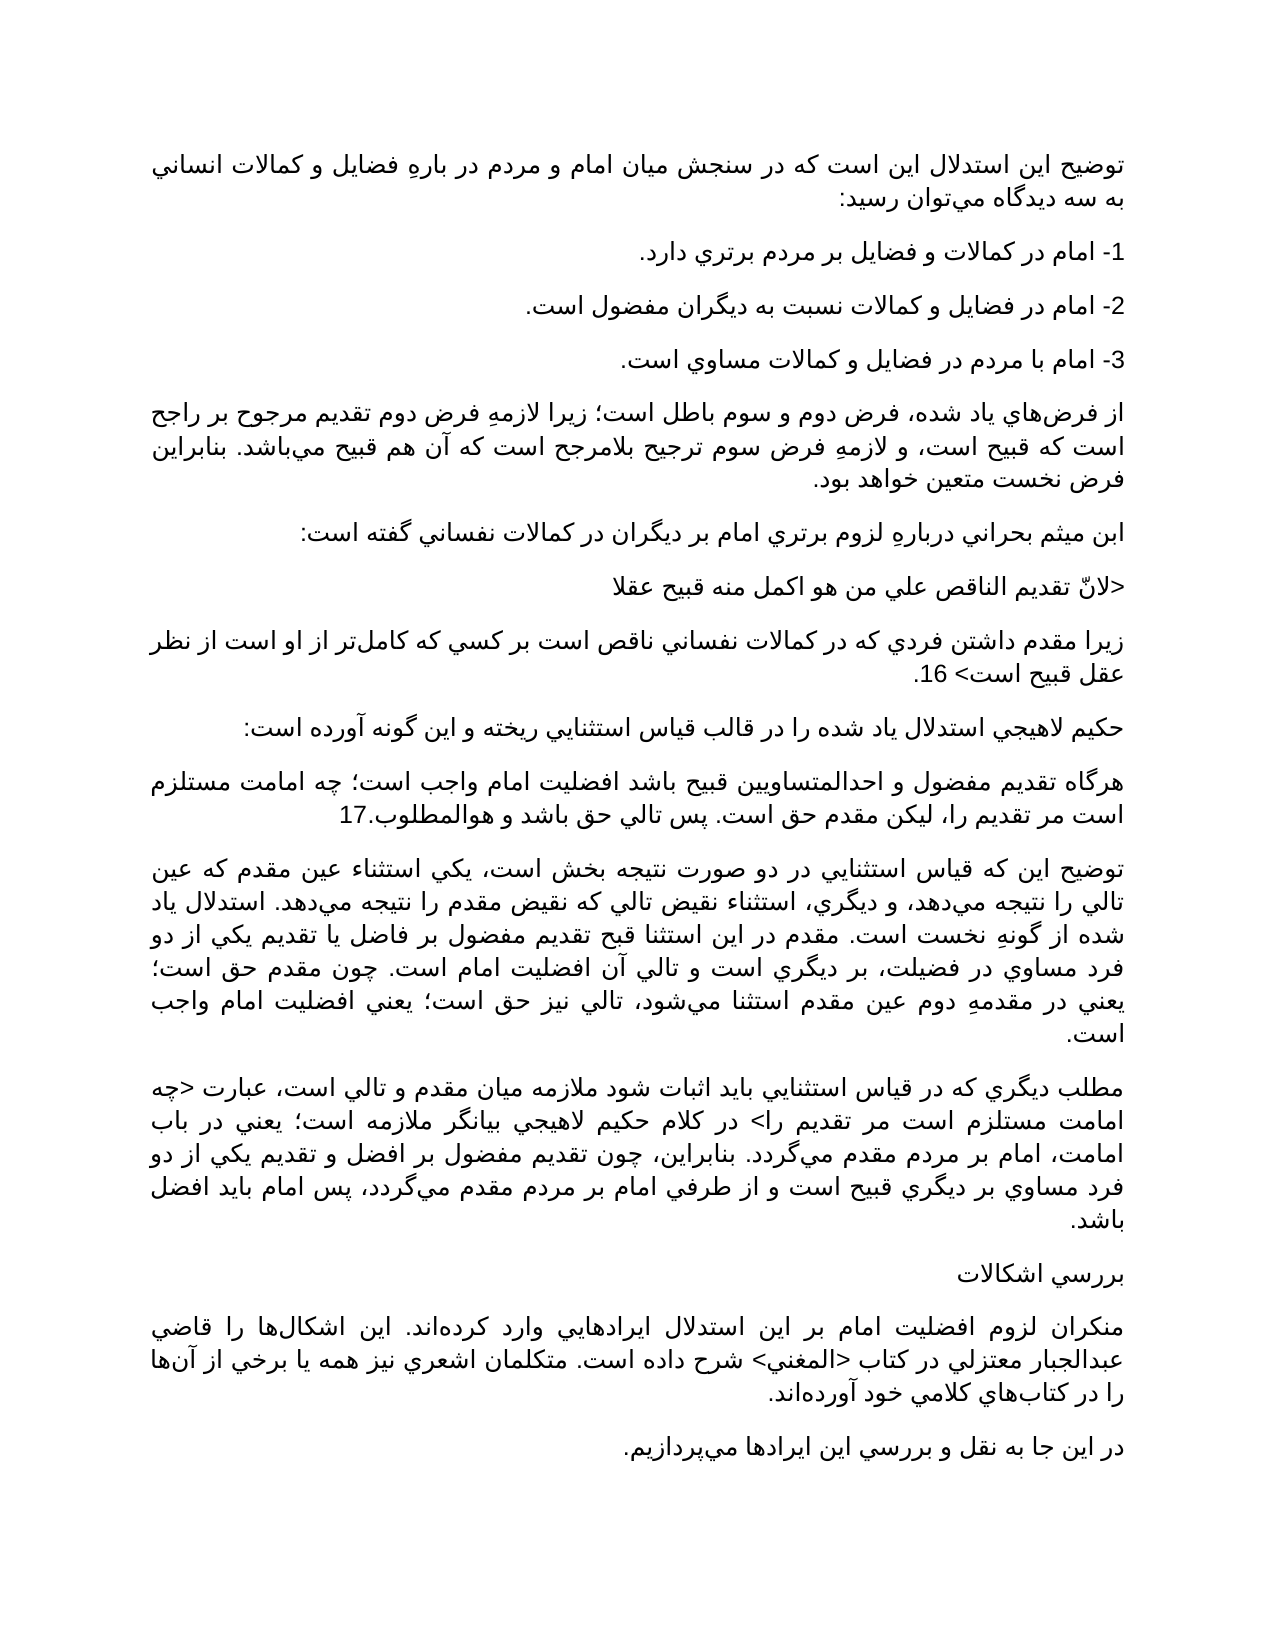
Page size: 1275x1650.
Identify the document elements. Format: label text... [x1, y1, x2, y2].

text 3- امام‌ با مردم‌ در فضايل‌ و كمالات‌ مساوي‌ است. [150, 344, 1125, 373]
text 1- امام‌ در كمالات‌ و فضايل‌ بر مردم‌ برتري‌ دارد. [150, 237, 1125, 266]
text حكيم‌ لاهيجي‌ استدلال‌ ياد شده‌ را در قالب‌ قياس‌ استثنايي‌ ريخته‌ و اين‌ گونه‌ آورده‌ است: [150, 713, 1125, 742]
text توضيح‌ اين‌ استدلال‌ اين‌ است‌ كه‌ در سنجش‌ ميان‌ امام‌ و مردم‌ در بارهِ‌ فضايل‌ و كمالات‌ انساني‌ به‌ سه‌ ديدگاه‌ مي‌توان‌ رسيد: [150, 150, 1125, 212]
text منكران‌ لزوم‌ افضليت‌ امام‌ بر اين‌ استدلال‌ ايرادهايي‌ وارد كرده‌اند. اين‌ اشكال‌ها را قاضي‌ عبدالجبار معتزلي‌ در كتاب‌ <المغني> شرح‌ داده‌ است. متكلمان‌ اشعري‌ نيز همه‌ يا برخي‌ از آن‌ها را در كتاب‌هاي‌ كلامي‌ خود آورده‌اند. [150, 1312, 1125, 1407]
text ابن‌ ميثم‌ بحراني‌ دربارهِ‌ لزوم‌ برتري‌ امام‌ بر ديگران‌ در كمالات‌ نفساني‌ گفته‌ است: [150, 518, 1125, 547]
text در اين‌ جا به‌ نقل‌ و بررسي‌ اين‌ ايرادها مي‌پردازيم. [150, 1432, 1125, 1461]
text از فرض‌هاي‌ ياد شده، فرض‌ دوم‌ و سوم‌ باطل‌ است؛ زيرا لازمهِ‌ فرض‌ دوم‌ تقديم‌ مرجوح‌ بر راجح‌ است‌ كه‌ قبيح‌ است، و لازمهِ‌ فرض‌ سوم‌ ترجيح‌ بلامرجح‌ است‌ كه‌ آن‌ هم‌ قبيح‌ مي‌باشد. بنابراين‌ فرض‌ نخست‌ متعين‌ خواهد بود. [150, 398, 1125, 493]
text 2- امام‌ در فضايل‌ و كمالات‌ نسبت‌ به‌ ديگران‌ مفضول‌ است. [150, 291, 1125, 319]
text <لانّ تقديم‌ الناقص‌ علي‌ من‌ هو اكمل‌ منه‌ قبيح‌ عقلا [150, 572, 1125, 601]
text مطلب‌ ديگري‌ كه‌ در قياس‌ استثنايي‌ بايد اثبات‌ شود ملازمه‌ ميان‌ مقدم‌ و تالي‌ است، عبارت‌ <چه‌ امامت‌ مستلزم‌ است‌ مر تقديم‌ را> در كلام‌ حكيم‌ لاهيجي‌ بيانگر ملازمه‌ است؛ يعني‌ در باب‌ امامت، امام‌ بر مردم‌ مقدم‌ مي‌گردد. بنابراين، چون‌ تقديم‌ مفضول‌ بر افضل‌ و تقديم‌ يكي‌ از دو فرد مساوي‌ بر ديگري‌ قبيح‌ است‌ و از طرفي‌ امام‌ بر مردم‌ مقدم‌ مي‌گردد، پس‌ امام‌ بايد افضل‌ باشد. [150, 1073, 1125, 1233]
text توضيح‌ اين‌ كه‌ قياس‌ استثنايي‌ در دو صورت‌ نتيجه‌ بخش‌ است، يكي‌ استثناء عين‌ مقدم‌ كه‌ عين‌ تالي‌ را نتيجه‌ مي‌دهد، و ديگري، استثناء نقيض‌ تالي‌ كه‌ نقيض‌ مقدم‌ را نتيجه‌ مي‌دهد. استدلال‌ ياد شده‌ از گونهِ‌ نخست‌ است. مقدم‌ در اين‌ استثنا قبح‌ تقديم‌ مفضول‌ بر فاضل‌ يا تقديم‌ يكي‌ از دو فرد مساوي‌ در فضيلت، بر ديگري‌ است‌ و تالي‌ آن‌ افضليت‌ امام‌ است. چون‌ مقدم‌ حق‌ است؛ يعني‌ در مقدمهِ‌ دوم‌ عين‌ مقدم‌ استثنا مي‌شود، تالي‌ نيز حق‌ است؛ يعني‌ افضليت‌ امام‌ واجب‌ است. [150, 854, 1125, 1047]
text هرگاه‌ تقديم‌ مفضول‌ و احدالمتساويين‌ قبيح‌ باشد افضليت‌ امام‌ واجب‌ است؛ چه‌ امامت‌ مستلزم‌ است‌ مر تقديم‌ را، ليكن‌ مقدم‌ حق‌ است. پس‌ تالي‌ حق‌ باشد و هوالمطلوب.17 [150, 767, 1125, 828]
text زيرا مقدم‌ داشتن‌ فردي‌ كه‌ در كمالات‌ نفساني‌ ناقص‌ است‌ بر كسي‌ كه‌ كامل‌تر از او است‌ از نظر عقل‌ قبيح‌ است> 16. [150, 626, 1125, 688]
text بررسي‌ اشكالات‌ [150, 1258, 1125, 1287]
